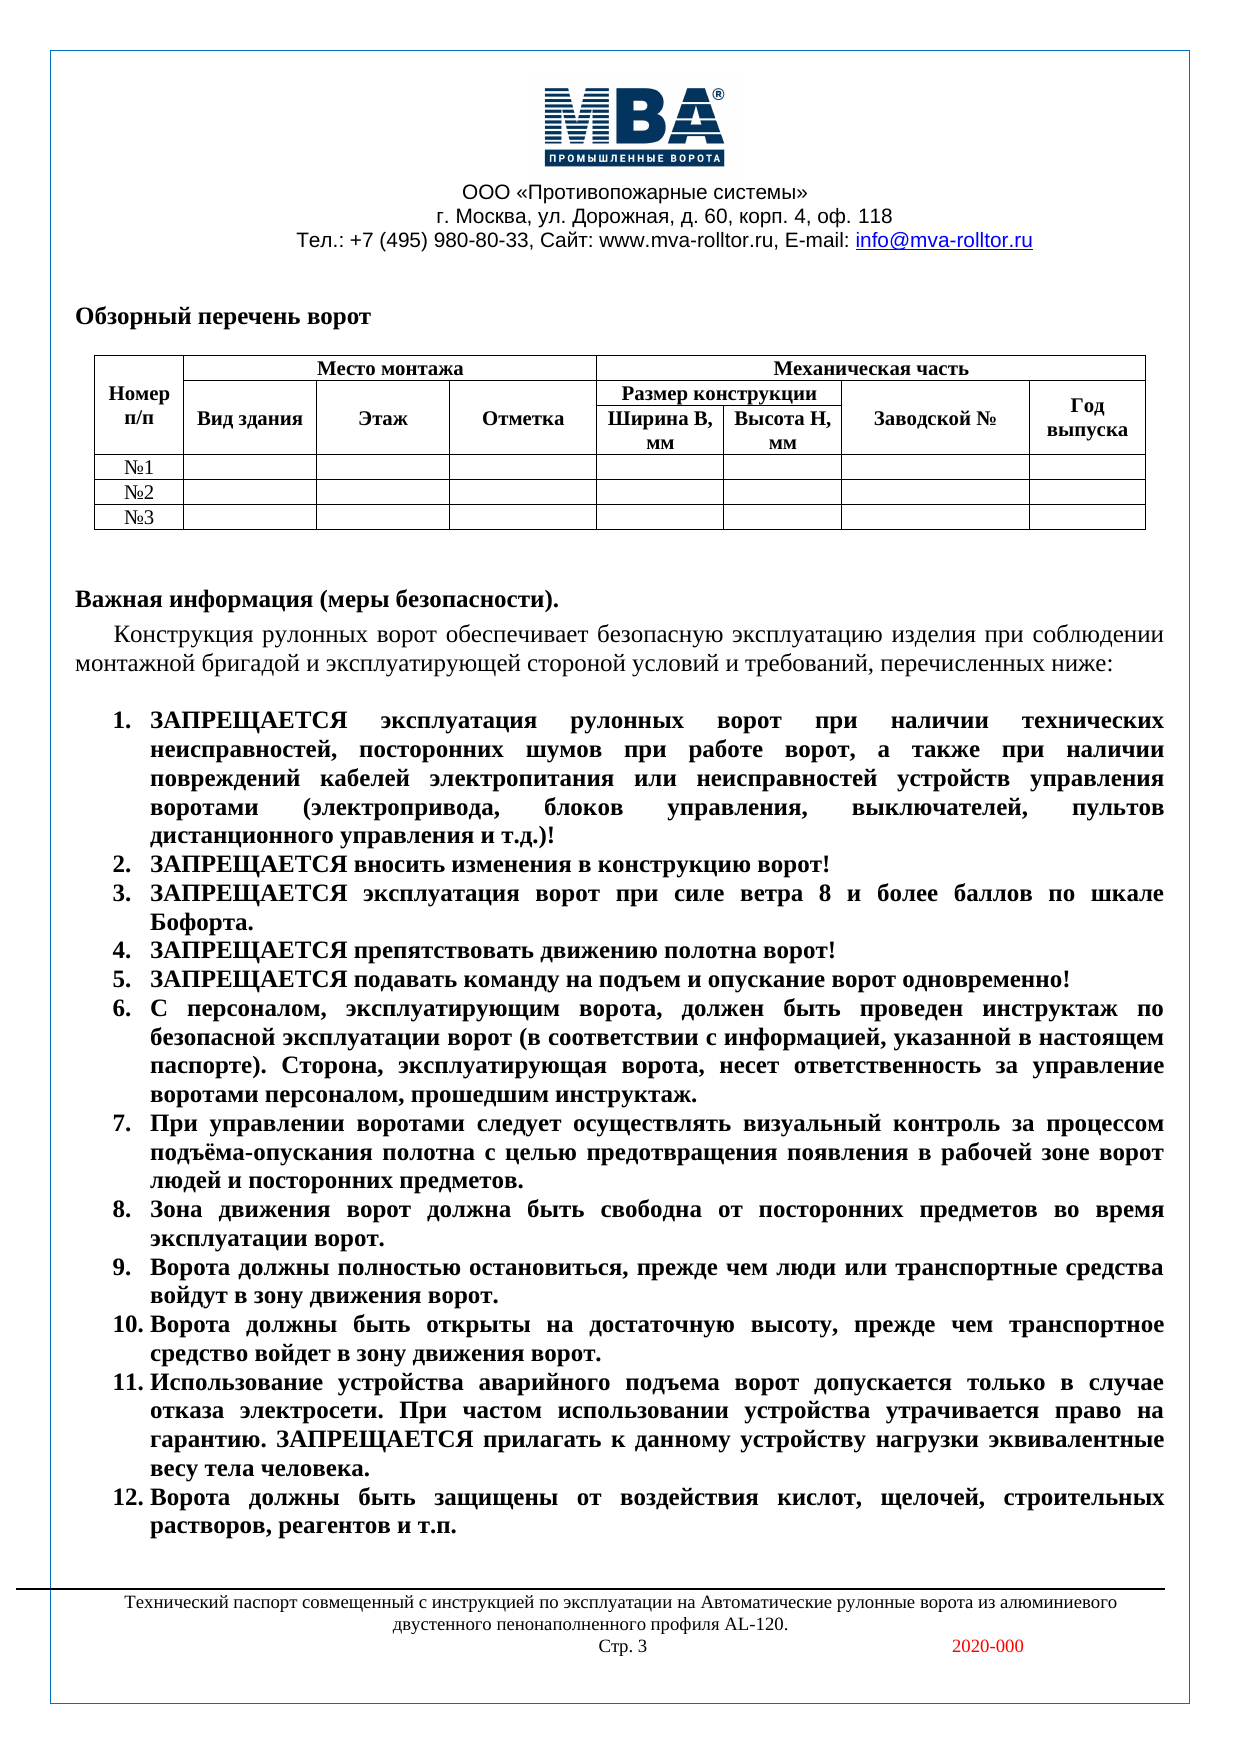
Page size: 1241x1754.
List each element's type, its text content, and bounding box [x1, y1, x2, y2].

list Использование устройства аварийного подъема ворот допускается только в случае отказа электросети. При частом использовании устройства утрачивается право на гарантию. ЗАПРЕЩАЕТСЯ прилагать к данному устройству нагрузки эквивалентные весу тела человека. [112, 1367, 1165, 1482]
table_cell Год выпуска [1030, 381, 1145, 454]
table_cell Высота H, мм [724, 406, 841, 454]
table_cell [842, 480, 1029, 504]
list Ворота должны быть открыты на достаточную высоту, прежде чем транспортное средство войдет в зону движения ворот. [112, 1309, 1165, 1367]
table_cell [450, 480, 596, 504]
table_cell [724, 455, 841, 479]
table_header Номер п/п [95, 356, 183, 454]
list ЗАПРЕЩАЕТСЯ препятствовать движению полотна ворот! [112, 935, 1165, 964]
table_cell Заводской № [842, 381, 1029, 454]
table_cell [317, 505, 449, 529]
table_cell [450, 455, 596, 479]
list ЗАПРЕЩАЕТСЯ подавать команду на подъем и опускание ворот одновременно! [112, 964, 1165, 993]
table_cell [184, 480, 316, 504]
table_cell Отметка [450, 381, 596, 454]
text Важная информация (меры безопасности). [75, 584, 1165, 613]
table_cell [842, 455, 1029, 479]
table_cell Размер конструкции [597, 381, 841, 405]
table_cell [597, 505, 723, 529]
table_cell [184, 455, 316, 479]
list Ворота должны полностью остановиться, прежде чем люди или транспортные средства войдут в зону движения ворот. [112, 1252, 1165, 1309]
text Обзорный перечень ворот [75, 301, 1165, 330]
table_cell [1030, 505, 1145, 529]
table_cell №2 [95, 480, 183, 504]
table_cell [597, 480, 723, 504]
table_cell [184, 505, 316, 529]
table_cell [317, 480, 449, 504]
picture [527, 73, 742, 181]
table_cell Вид здания [184, 381, 316, 454]
table_cell Этаж [317, 381, 449, 454]
table_cell [724, 480, 841, 504]
table_cell [597, 455, 723, 479]
list При управлении воротами следует осуществлять визуальный контроль за процессом подъёма-опускания полотна с целью предотвращения появления в рабочей зоне ворот людей и посторонних предметов. [112, 1108, 1165, 1194]
list ЗАПРЕЩАЕТСЯ эксплуатация рулонных ворот при наличии технических неисправностей, посторонних шумов при работе ворот, а также при наличии повреждений кабелей электропитания или неисправностей устройств управления воротами (электропривода, блоков управления, выключателей, пультов дистанционного управления и т.д.)! [112, 705, 1165, 849]
text Конструкция рулонных ворот обеспечивает безопасную эксплуатацию изделия при соблюдении монтажной бригадой и эксплуатирующей стороной условий и требований, перечисленных ниже: [75, 619, 1165, 677]
list Зона движения ворот должна быть свободна от посторонних предметов во время эксплуатации ворот. [112, 1194, 1165, 1252]
table_cell [450, 505, 596, 529]
table_header Место монтажа [184, 356, 596, 380]
table_cell [1030, 480, 1145, 504]
table_cell №1 [95, 455, 183, 479]
table_cell [317, 455, 449, 479]
list ЗАПРЕЩАЕТСЯ эксплуатация ворот при силе ветра 8 и более баллов по шкале Бофорта. [112, 878, 1165, 935]
table_cell [724, 505, 841, 529]
table_cell [1030, 455, 1145, 479]
table_cell Ширина B, мм [597, 406, 723, 454]
table_cell №3 [95, 505, 183, 529]
list Ворота должны быть защищены от воздействия кислот, щелочей, строительных растворов, реагентов и т.п. [112, 1482, 1165, 1539]
table_cell [842, 505, 1029, 529]
list С персоналом, эксплуатирующим ворота, должен быть проведен инструктаж по безопасной эксплуатации ворот (в соответствии с информацией, указанной в настоящем паспорте). Сторона, эксплуатирующая ворота, несет ответственность за управление воротами персоналом, прошедшим инструктаж. [112, 993, 1165, 1108]
list ЗАПРЕЩАЕТСЯ вносить изменения в конструкцию ворот! [112, 849, 1165, 878]
table_header Механическая часть [597, 356, 1145, 380]
